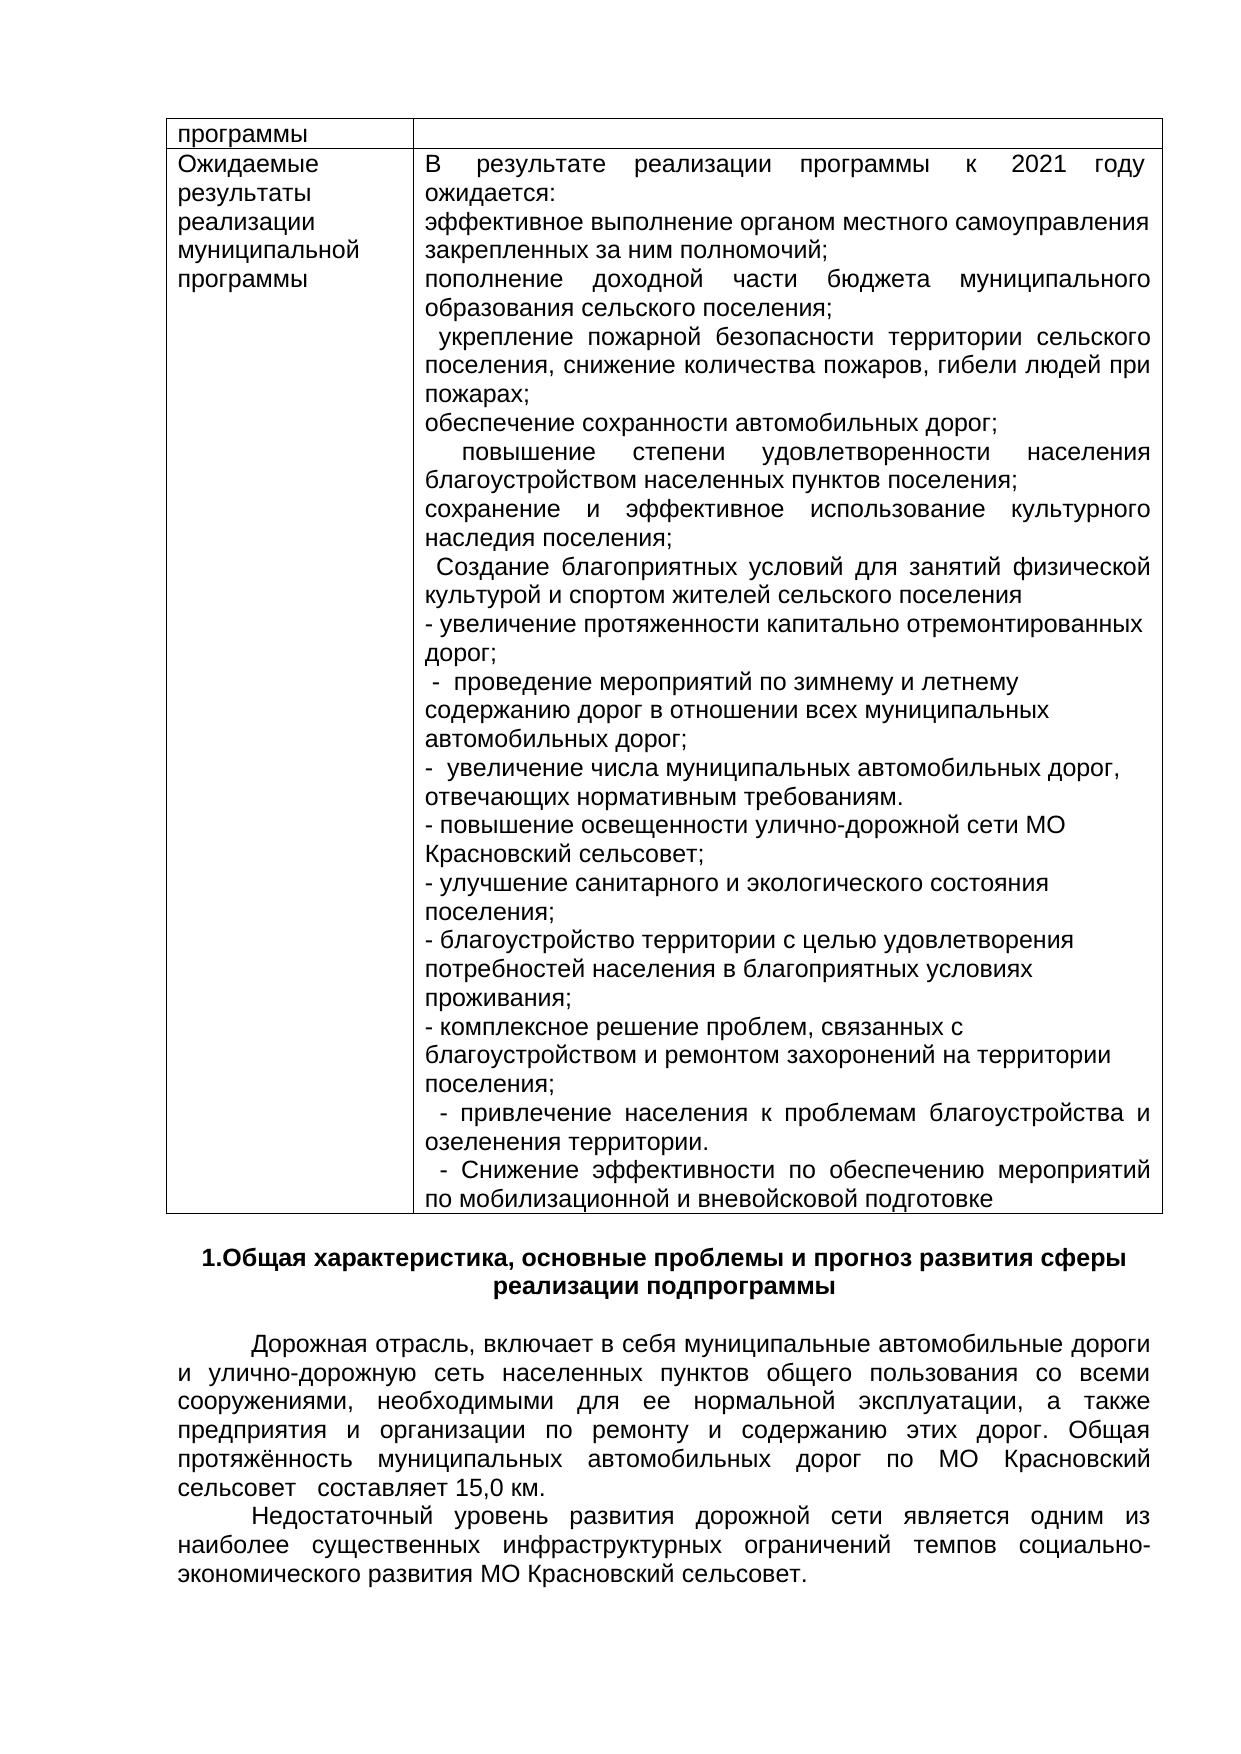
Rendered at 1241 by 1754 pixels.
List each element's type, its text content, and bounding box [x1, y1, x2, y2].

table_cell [167, 119, 413, 148]
text Недостаточный уровень развития дорожной сети является одним из наиболее существенных инфраструктурных ограничений темпов социально-экономического развития МО Красновский сельсовет. [177, 1501, 1152, 1587]
text 1.Общая характеристика, основные проблемы и прогноз развития сферы реализации подпрограммы [177, 1242, 1152, 1300]
table_cell В результате реализации программы к 2021 году ожидается: эффективное выполнение органом местного самоуправления закрепленных за ним полномочий; пополнение доходной части бюджета муниципального образования сельского поселения; укрепление пожарной безопасности территории сельского поселения, снижение количества пожаров, гибели людей при пожарах; обеспечение сохранности автомобильных дорог; повышение степени удовлетворенности населения благоустройством населенных пунктов поселения; сохранение и эффективное использование культурного наследия поселения; Создание благоприятных условий для занятий физической культурой и спортом жителей сельского поселения - увеличение протяженности капитально отремонтированных дорог; - проведение мероприятий по зимнему и летнему содержанию дорог в отношении всех муниципальных автомобильных дорог; - увеличение числа муниципальных автомобильных дорог, отвечающих нормативным требованиям. - повышение освещенности улично-дорожной сети МО Красновский сельсовет; - улучшение санитарного и экологического состояния поселения; - благоустройство территории с целью удовлетворения потребностей населения в благоприятных условиях проживания; - комплексное решение проблем, связанных с благоустройством и ремонтом захоронений на территории поселения; - привлечение населения к проблемам благоустройства и озеленения территории. - Снижение эффективности по обеспечению мероприятий по мобилизационной и вневойсковой подготовке [414, 149, 1162, 1213]
table_cell Ожидаемые результаты реализации муниципальной программы [167, 149, 413, 1213]
text Дорожная отрасль, включает в себя муниципальные автомобильные дороги и улично-дорожную сеть населенных пунктов общего пользования со всеми сооружениями, необходимыми для ее нормальной эксплуатации, а также предприятия и организации по ремонту и содержанию этих дорог. Общая протяжённость муниципальных автомобильных дорог по МО Красновский сельсовет составляет 15,0 км. [177, 1329, 1152, 1501]
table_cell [414, 119, 1162, 148]
